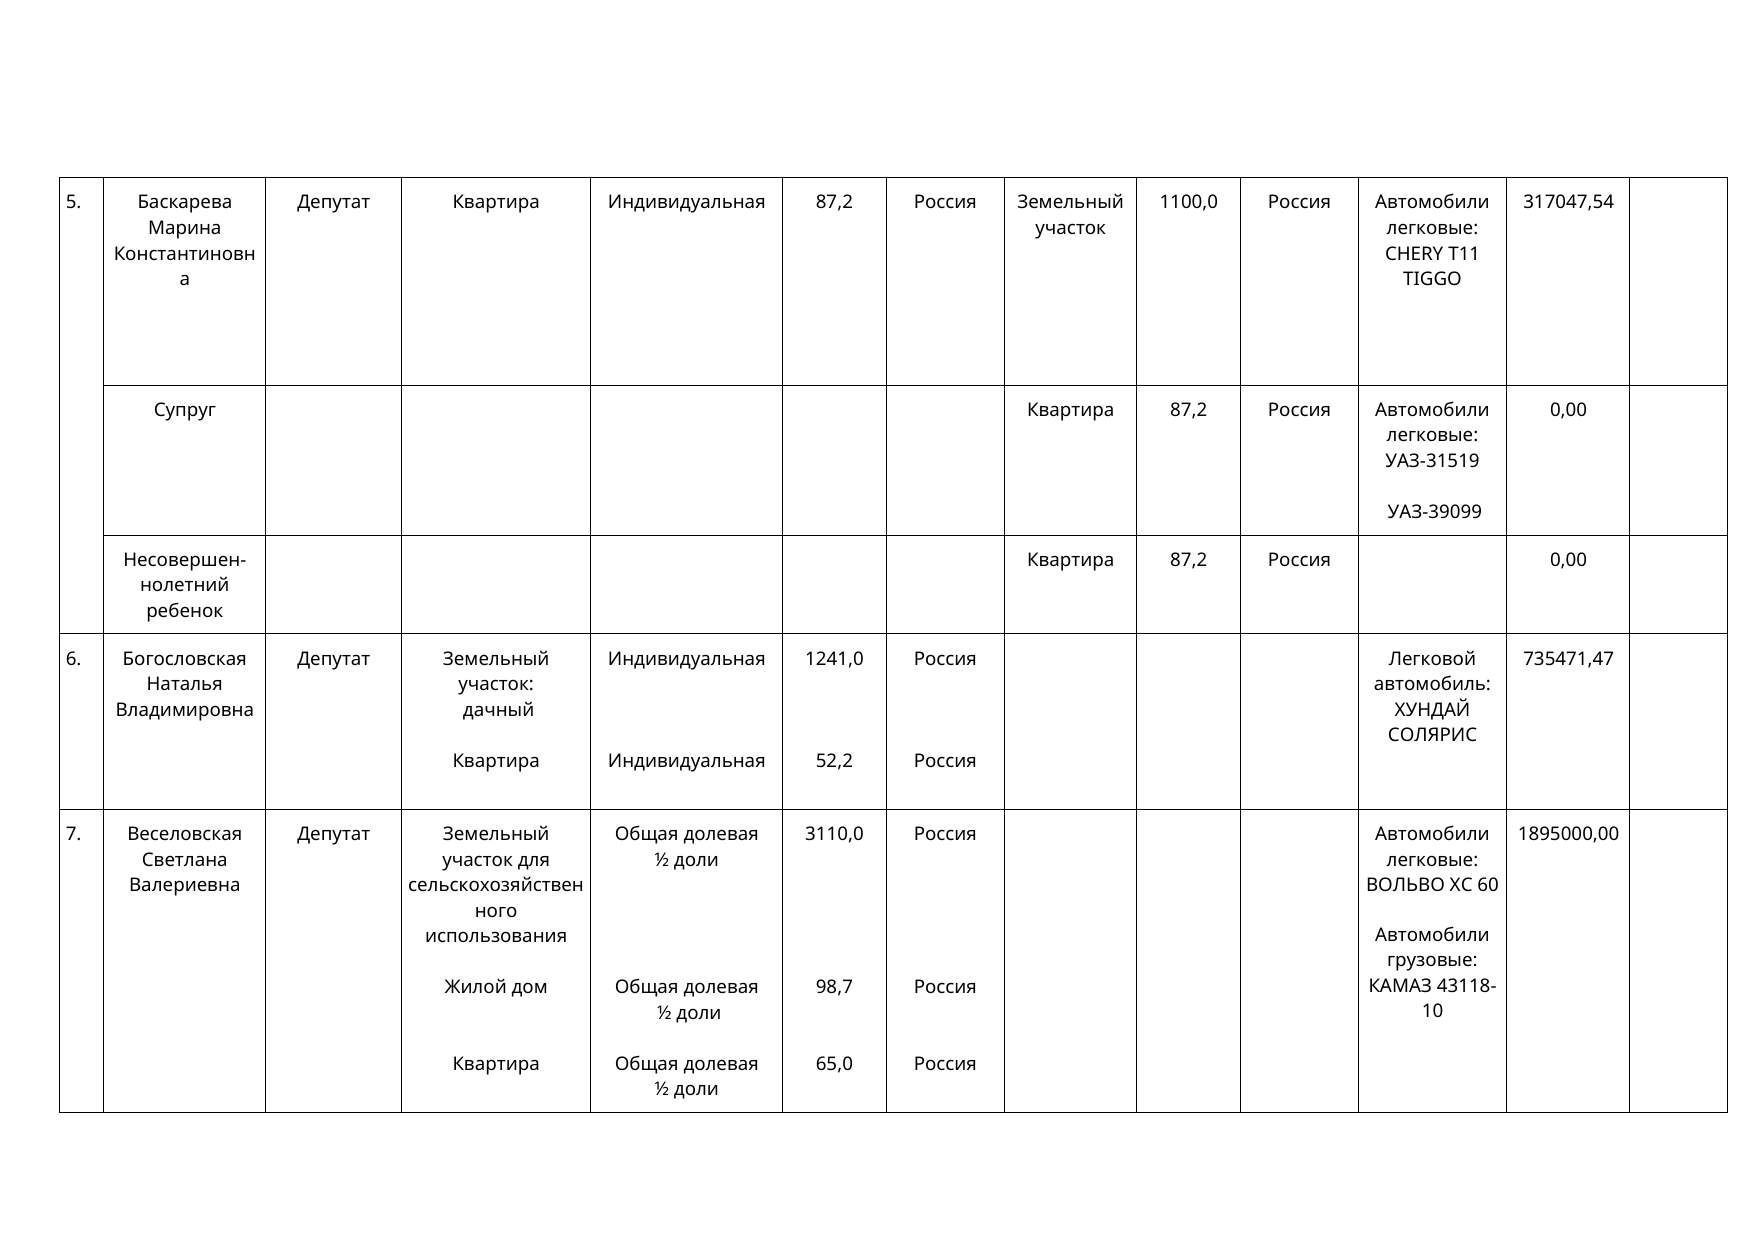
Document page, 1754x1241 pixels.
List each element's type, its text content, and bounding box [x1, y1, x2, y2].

table_cell Автомобили легковые: ВОЛЬВО ХС 60 Автомобили грузовые: КАМАЗ 43118-10 [1359, 810, 1506, 1112]
table_cell [1137, 810, 1240, 1112]
table_cell [402, 386, 590, 534]
table_cell 87,2 [1137, 536, 1240, 633]
table_cell Общая долевая ½ доли Общая долевая ½ доли Общая долевая ½ доли [591, 810, 782, 1112]
table_cell Индивидуальная [591, 178, 782, 384]
table_cell 7. [60, 810, 103, 1112]
table_cell [266, 536, 401, 633]
table_cell Земельный участок: дачный Квартира [402, 634, 590, 809]
table_cell [1630, 178, 1727, 384]
table_cell 87,2 [783, 178, 886, 384]
table_cell [1241, 634, 1358, 809]
table_cell [783, 386, 886, 534]
table_cell [1630, 810, 1727, 1112]
table_cell Россия [887, 178, 1004, 384]
table_cell 1895000,00 [1507, 810, 1629, 1112]
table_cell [887, 810, 1004, 1112]
table_cell [591, 536, 782, 633]
table_cell 87,2 [1137, 386, 1240, 534]
table_cell [1005, 634, 1136, 809]
table_cell Квартира [1005, 536, 1136, 633]
table_cell Россия [1241, 536, 1358, 633]
table_cell 735471,47 [1507, 634, 1629, 809]
table_cell [1005, 810, 1136, 1112]
table_cell [1137, 634, 1240, 809]
table_cell 1100,0 [1137, 178, 1240, 384]
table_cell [402, 810, 590, 1112]
table_cell [266, 386, 401, 534]
table_cell Супруг [104, 386, 265, 534]
table_cell 6. [60, 634, 103, 809]
table_cell 5. [60, 178, 103, 633]
table_cell Веселовская Светлана Валериевна [104, 810, 265, 1112]
table_cell Индивидуальная Индивидуальная [591, 634, 782, 809]
table_cell 3110,0 98,7 65,0 [783, 810, 886, 1112]
table_cell 317047,54 [1507, 178, 1629, 384]
table_cell [783, 536, 886, 633]
table_cell Россия [1241, 386, 1358, 534]
table_cell Автомобили легковые: УАЗ-31519 УАЗ-39099 [1359, 386, 1506, 534]
table_cell 0,00 [1507, 536, 1629, 633]
table_cell Баскарева Марина Константиновна [104, 178, 265, 384]
table_cell Депутат [266, 634, 401, 809]
table_cell [1630, 634, 1727, 809]
table_cell Легковой автомобиль: ХУНДАЙ СОЛЯРИС [1359, 634, 1506, 809]
table_cell Квартира [402, 178, 590, 384]
table_cell 0,00 [1507, 386, 1629, 534]
table_cell [1630, 386, 1727, 534]
table_cell Богословская Наталья Владимировна [104, 634, 265, 809]
table_cell Депутат [266, 810, 401, 1112]
table_cell Несовершен-нолетний ребенок [104, 536, 265, 633]
table_cell [1630, 536, 1727, 633]
table_cell [887, 536, 1004, 633]
table_cell [591, 386, 782, 534]
table_cell Россия [1241, 178, 1358, 384]
table_cell [887, 386, 1004, 534]
table_cell [402, 536, 590, 633]
table_cell Автомобили легковые: CHERY T11 TIGGO [1359, 178, 1506, 384]
table_cell Депутат [266, 178, 401, 384]
table_cell [1359, 536, 1506, 633]
table_cell Россия Россия [887, 634, 1004, 809]
table_cell Квартира [1005, 386, 1136, 534]
table_cell [1241, 810, 1358, 1112]
table_cell Земельный участок [1005, 178, 1136, 384]
table_cell 1241,0 52,2 [783, 634, 886, 809]
